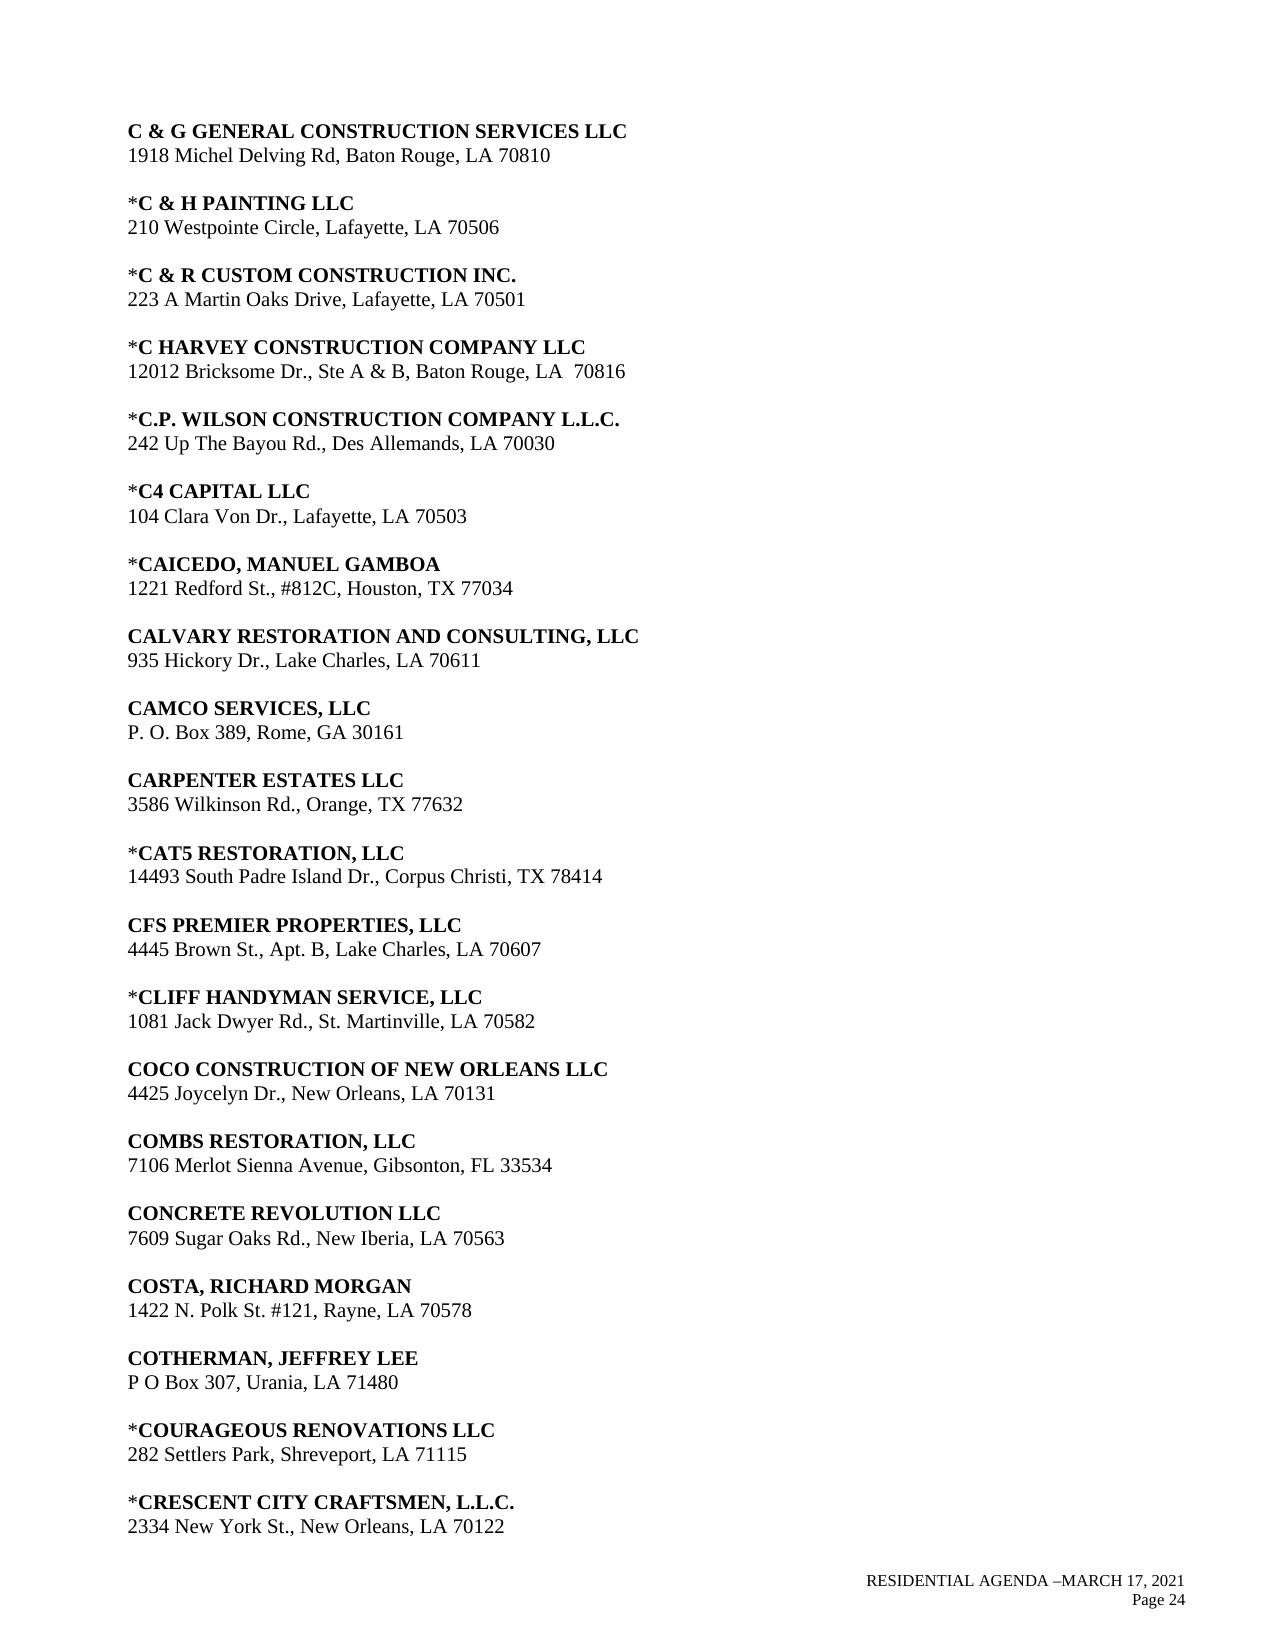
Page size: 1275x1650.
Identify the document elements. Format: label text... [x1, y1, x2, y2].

text CARPENTER ESTATES LLC [127, 768, 1185, 792]
text COCO CONSTRUCTION OF NEW ORLEANS LLC [127, 1057, 1185, 1081]
text 282 Settlers Park, Shreveport, LA 71115 [127, 1442, 1185, 1466]
text CALVARY RESTORATION AND CONSULTING, LLC [127, 624, 1185, 648]
text *C & R CUSTOM CONSTRUCTION INC. [127, 263, 1185, 287]
text 210 Westpointe Circle, Lafayette, LA 70506 [127, 215, 1185, 239]
text 1221 Redford St., #812C, Houston, TX 77034 [127, 576, 1185, 600]
text 12012 Bricksome Dr., Ste A & B, Baton Rouge, LA 70816 [127, 359, 1185, 383]
text 4425 Joycelyn Dr., New Orleans, LA 70131 [127, 1081, 1185, 1105]
text 3586 Wilkinson Rd., Orange, TX 77632 [127, 792, 1185, 816]
text *CLIFF HANDYMAN SERVICE, LLC [127, 985, 1185, 1009]
text *COURAGEOUS RENOVATIONS LLC [127, 1418, 1185, 1442]
text *C4 CAPITAL LLC [127, 479, 1185, 503]
text 2334 New York St., New Orleans, LA 70122 [127, 1514, 1185, 1538]
text *C HARVEY CONSTRUCTION COMPANY LLC [127, 335, 1185, 359]
text 4445 Brown St., Apt. B, Lake Charles, LA 70607 [127, 937, 1185, 961]
text CAMCO SERVICES, LLC [127, 696, 1185, 720]
text 223 A Martin Oaks Drive, Lafayette, LA 70501 [127, 287, 1185, 311]
text *C & H PAINTING LLC [127, 191, 1185, 215]
text 935 Hickory Dr., Lake Charles, LA 70611 [127, 648, 1185, 672]
text *CRESCENT CITY CRAFTSMEN, L.L.C. [127, 1490, 1185, 1514]
text C & G GENERAL CONSTRUCTION SERVICES LLC [127, 118, 1185, 143]
text 104 Clara Von Dr., Lafayette, LA 70503 [127, 503, 1185, 528]
text COTHERMAN, JEFFREY LEE [127, 1346, 1185, 1370]
text COSTA, RICHARD MORGAN [127, 1273, 1185, 1298]
text 1081 Jack Dwyer Rd., St. Martinville, LA 70582 [127, 1009, 1185, 1033]
text *CAT5 RESTORATION, LLC [127, 840, 1185, 864]
text 7609 Sugar Oaks Rd., New Iberia, LA 70563 [127, 1225, 1185, 1249]
text 1422 N. Polk St. #121, Rayne, LA 70578 [127, 1298, 1185, 1322]
text CFS PREMIER PROPERTIES, LLC [127, 913, 1185, 937]
text 242 Up The Bayou Rd., Des Allemands, LA 70030 [127, 431, 1185, 455]
text COMBS RESTORATION, LLC [127, 1129, 1185, 1153]
text *CAICEDO, MANUEL GAMBOA [127, 552, 1185, 576]
text P O Box 307, Urania, LA 71480 [127, 1370, 1185, 1394]
text 7106 Merlot Sienna Avenue, Gibsonton, FL 33534 [127, 1153, 1185, 1177]
text *C.P. WILSON CONSTRUCTION COMPANY L.L.C. [127, 407, 1185, 431]
text 1918 Michel Delving Rd, Baton Rouge, LA 70810 [127, 143, 1185, 167]
text P. O. Box 389, Rome, GA 30161 [127, 720, 1185, 744]
text 14493 South Padre Island Dr., Corpus Christi, TX 78414 [127, 864, 1185, 888]
text CONCRETE REVOLUTION LLC [127, 1201, 1185, 1225]
